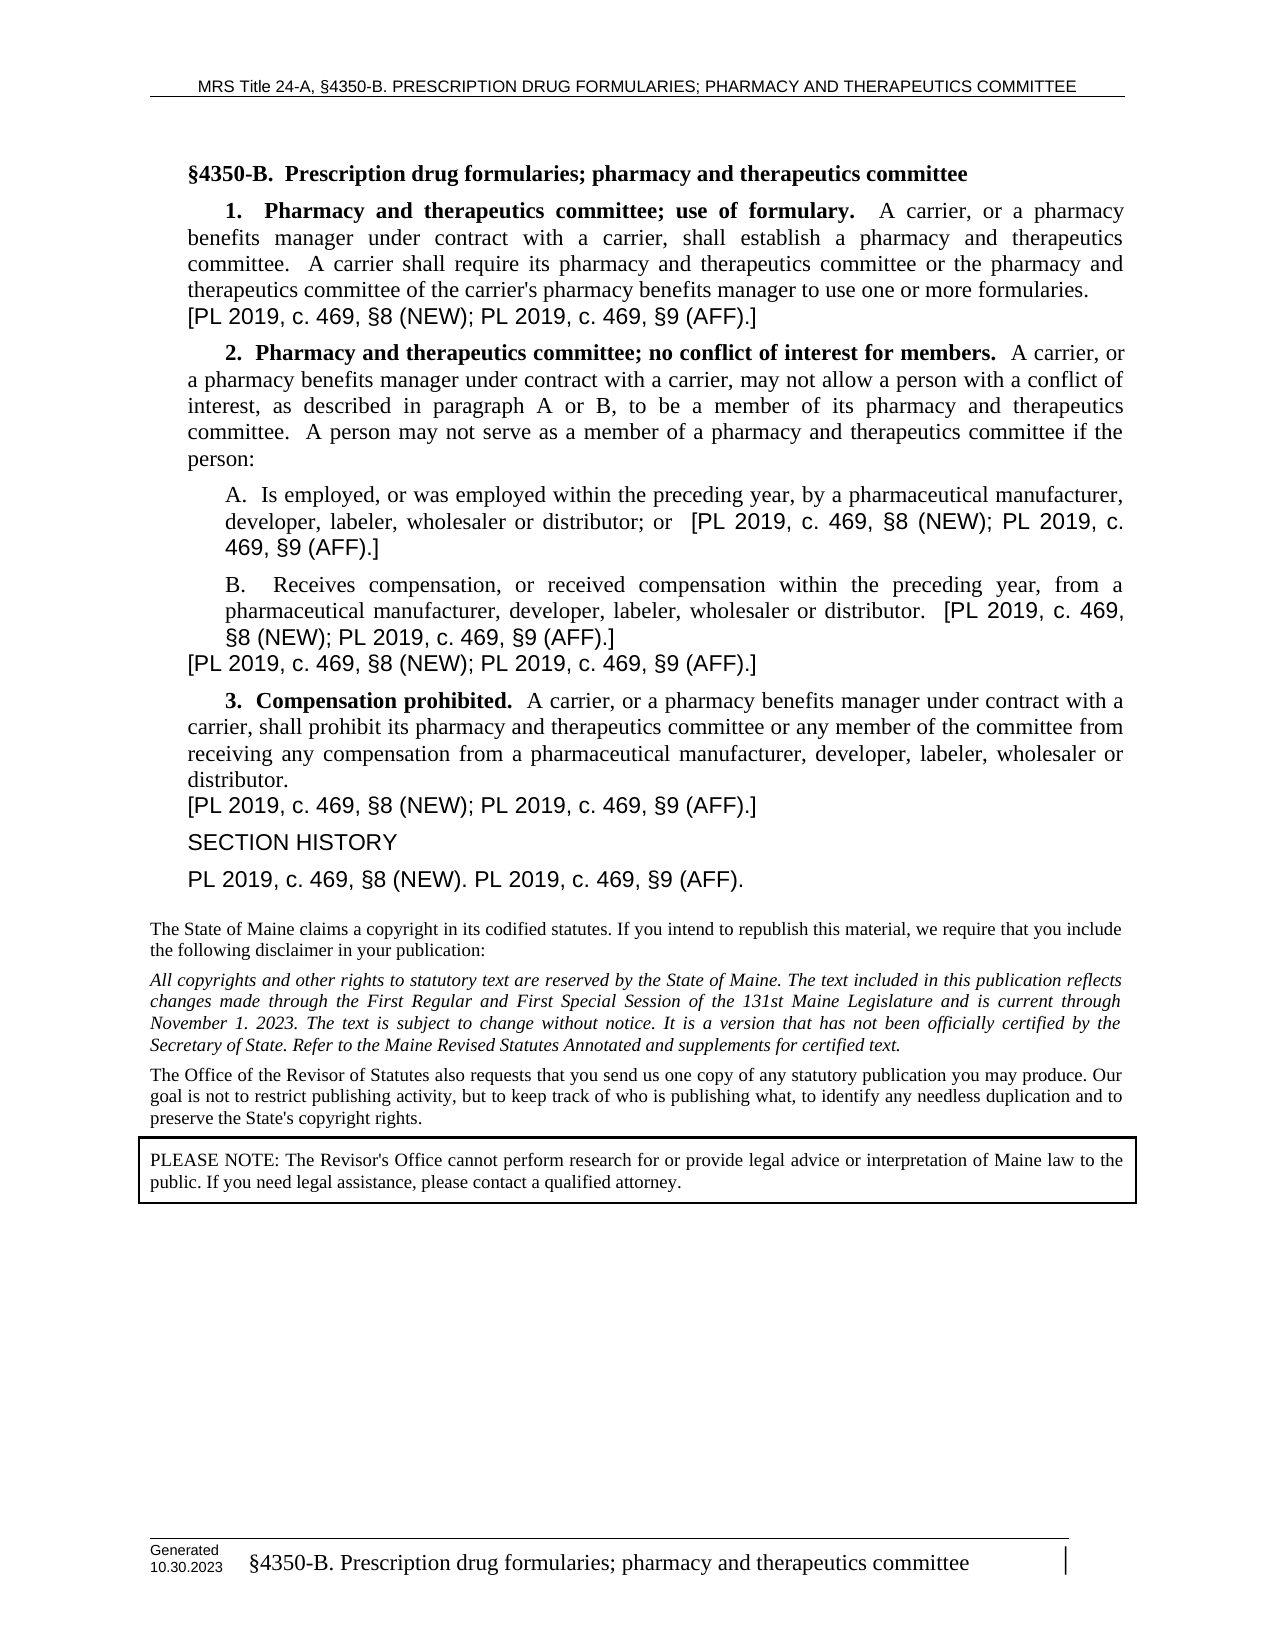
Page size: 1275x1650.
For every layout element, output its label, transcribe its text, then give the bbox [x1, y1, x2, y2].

text A. Is employed, or was employed within the preceding year, by a pharmaceutical manufacturer, developer, labeler, wholesaler or distributor; or [PL 2019, c. 469, §8 (NEW); PL 2019, c. 469, §9 (AFF).] [225, 482, 1125, 561]
text SECTION HISTORY [187, 829, 1125, 856]
text All copyrights and other rights to statutory text are reserved by the State of Maine. The text included in this publication reflects changes made through the First Regular and First Special Session of the 131st Maine Legislature and is current through November 1. 2023 . The text is subject to change without notice. It is a version that has not been officially certified by the Secretary of State. Refer to the Maine Revised Statutes Annotated and supplements for certified text. [150, 969, 1125, 1055]
text §4350-B. Prescription drug formularies; pharmacy and therapeutics committee [187, 160, 1125, 187]
text PL 2019, c. 469, §8 (NEW). PL 2019, c. 469, §9 (AFF). [187, 866, 1125, 892]
text 2. Pharmacy and therapeutics committee; no conflict of interest for members. A carrier, or a pharmacy benefits manager under contract with a carrier, may not allow a person with a conflict of interest, as described in paragraph A or B, to be a member of its pharmacy and therapeutics committee. A person may not serve as a member of a pharmacy and therapeutics committee if the person: [187, 339, 1125, 471]
text 1. Pharmacy and therapeutics committee; use of formulary. A carrier, or a pharmacy benefits manager under contract with a carrier, shall establish a pharmacy and therapeutics committee. A carrier shall require its pharmacy and therapeutics committee or the pharmacy and therapeutics committee of the carrier's pharmacy benefits manager to use one or more formularies. [187, 197, 1125, 303]
text 3. Compensation prohibited. A carrier, or a pharmacy benefits manager under contract with a carrier, shall prohibit its pharmacy and therapeutics committee or any member of the committee from receiving any compensation from a pharmaceutical manufacturer, developer, labeler, wholesaler or distributor. [187, 687, 1125, 792]
text [PL 2019, c. 469, §8 (NEW); PL 2019, c. 469, §9 (AFF).] [187, 792, 1125, 819]
text The State of Maine claims a copyright in its codified statutes. If you intend to republish this material, we require that you include the following disclaimer in your publication: [150, 917, 1125, 961]
text [PL 2019, c. 469, §8 (NEW); PL 2019, c. 469, §9 (AFF).] [187, 303, 1125, 329]
text PLEASE NOTE: The Revisor's Office cannot perform research for or provide legal advice or interpretation of Maine law to the public. If you need legal assistance, please contact a qualified attorney. [140, 1139, 1135, 1202]
text [PL 2019, c. 469, §8 (NEW); PL 2019, c. 469, §9 (AFF).] [187, 650, 1125, 677]
text B. Receives compensation, or received compensation within the preceding year, from a pharmaceutical manufacturer, developer, labeler, wholesaler or distributor. [PL 2019, c. 469, §8 (NEW); PL 2019, c. 469, §9 (AFF).] [225, 571, 1125, 650]
text The Office of the Revisor of Statutes also requests that you send us one copy of any statutory publication you may produce. Our goal is not to restrict publishing activity, but to keep track of who is publishing what, to identify any needless duplication and to preserve the State's copyright rights. [150, 1063, 1125, 1128]
